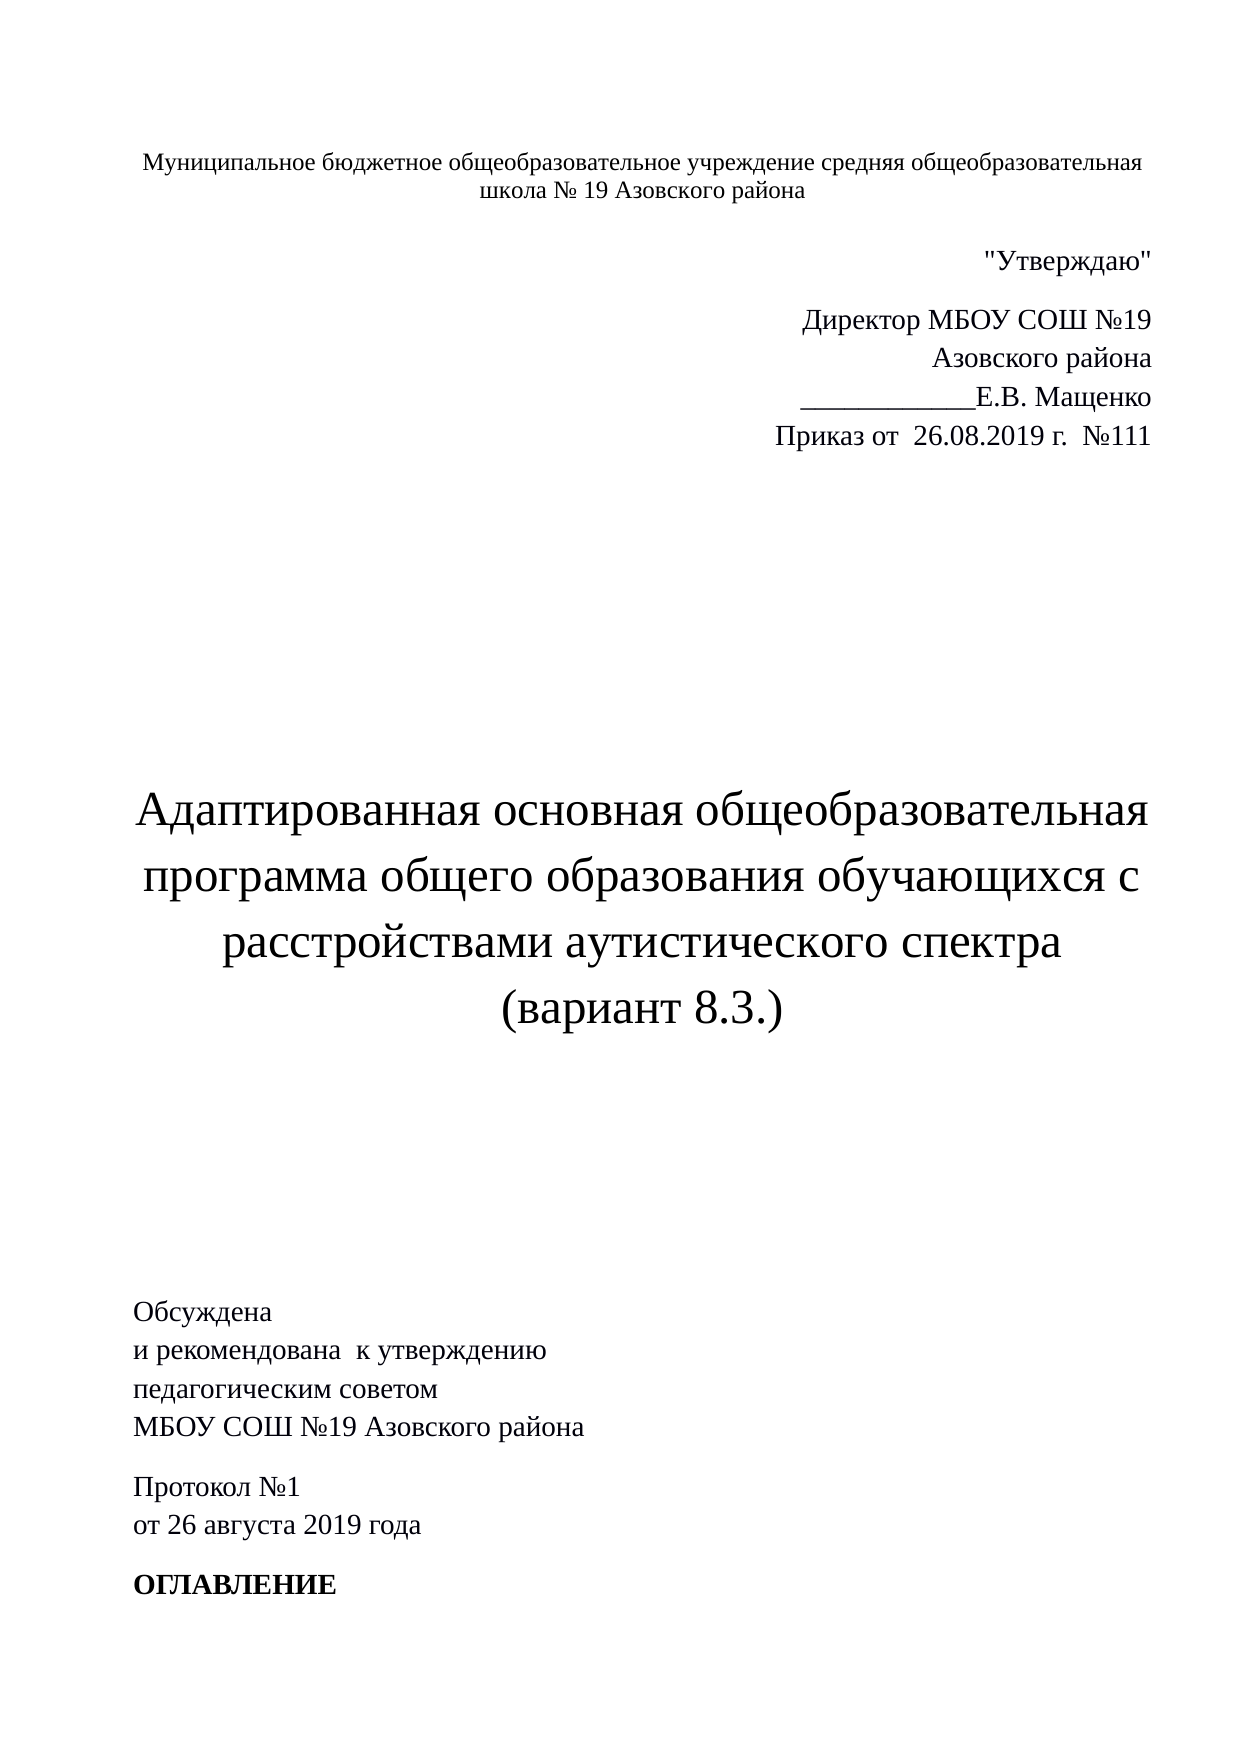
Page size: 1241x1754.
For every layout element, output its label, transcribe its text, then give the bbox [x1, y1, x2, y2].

text (вариант 8.3.) [133, 971, 1152, 1037]
text Муниципальное бюджетное общеобразовательное учреждение средняя общеобразовательная школа № 19 Азовского района [133, 147, 1152, 204]
text "Утверждаю" [133, 243, 1152, 276]
text Протокол №1 от 26 августа 2019 года [133, 1469, 1152, 1541]
text Директор МБОУ СОШ №19 Азовского района ____________Е.В. Мащенко Приказ от 26.08.2019 г. №111 [133, 302, 1152, 451]
text Адаптированная основная общеобразовательная программа общего образования обучающихся с расстройствами аутистического спектра [133, 773, 1152, 971]
text Обсуждена и рекомендована к утверждению педагогическим советом МБОУ СОШ №19 Азовского района [133, 1294, 1152, 1443]
text ОГЛАВЛЕНИЕ [133, 1567, 1152, 1600]
